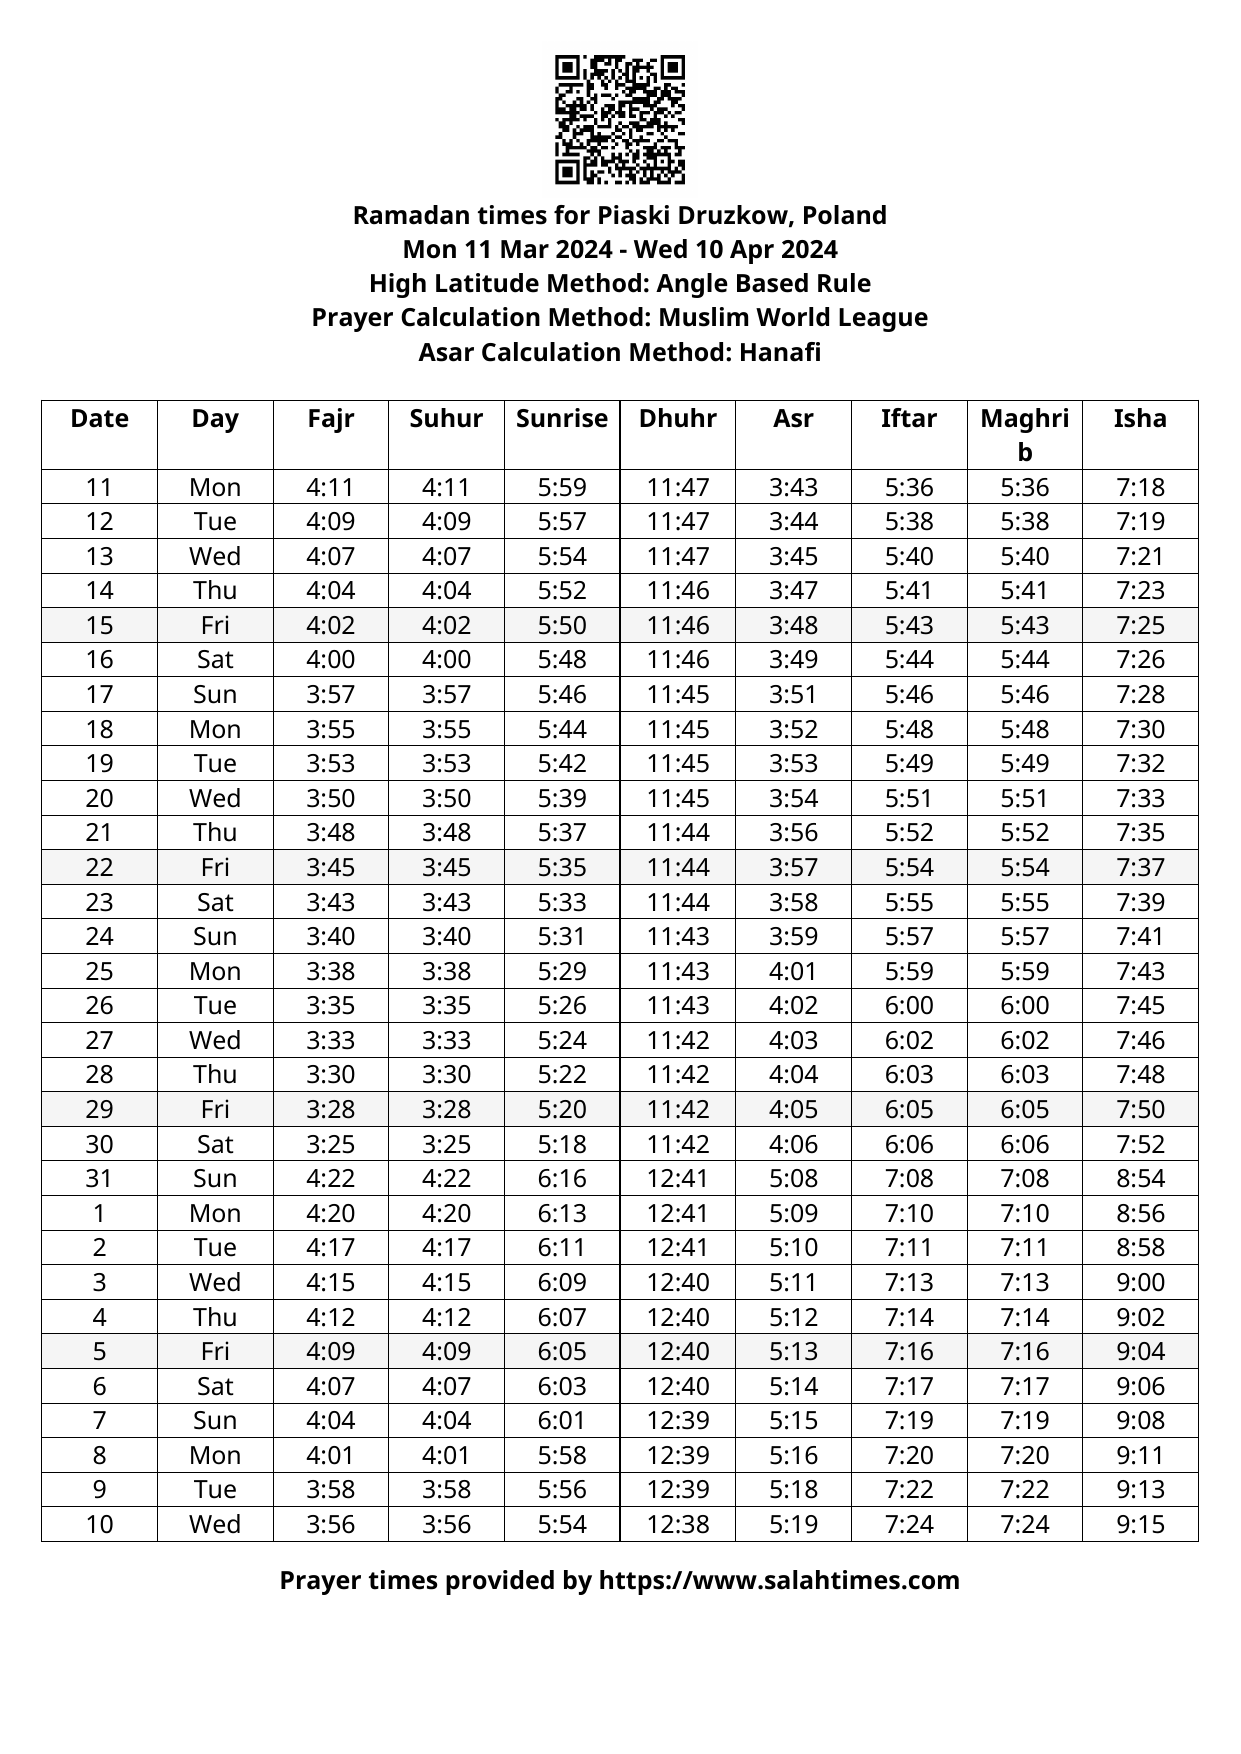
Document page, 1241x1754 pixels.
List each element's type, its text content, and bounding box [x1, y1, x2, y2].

table_cell 3:44 [736, 504, 851, 538]
table_cell 5:52 [852, 816, 967, 849]
table_cell 4:11 [274, 470, 388, 503]
table_cell 4:04 [389, 574, 504, 607]
table_cell 11:47 [621, 504, 735, 538]
table_cell 29 [42, 1092, 157, 1126]
table_cell 22 [42, 850, 157, 884]
table_cell 5:51 [968, 781, 1082, 814]
table_cell 4:03 [736, 1023, 851, 1057]
table_cell 3:30 [274, 1058, 388, 1091]
table_cell 4:15 [389, 1265, 504, 1299]
table_cell 4:09 [389, 504, 504, 538]
table_cell 19 [42, 746, 157, 780]
table_cell 3:57 [274, 677, 388, 711]
table_cell 12:39 [621, 1404, 735, 1437]
table_cell 4:20 [274, 1196, 388, 1229]
table_cell 12 [42, 504, 157, 538]
table_cell 11:46 [621, 643, 735, 676]
table_cell 3:48 [736, 608, 851, 642]
table_cell 5:58 [505, 1438, 619, 1472]
text Mon 11 Mar 2024 - Wed 10 Apr 2024 [42, 232, 1198, 266]
table_cell 6:03 [852, 1058, 967, 1091]
table_cell 11:45 [621, 746, 735, 780]
table_cell 5:43 [852, 608, 967, 642]
table_cell 5:54 [852, 850, 967, 884]
table_cell 5:35 [505, 850, 619, 884]
table_cell 11:46 [621, 574, 735, 607]
table_cell 7:52 [1083, 1127, 1198, 1160]
table_cell 5:44 [505, 712, 619, 745]
table_cell 8 [42, 1438, 157, 1472]
table_cell 7:16 [852, 1334, 967, 1368]
table_cell 3:55 [389, 712, 504, 745]
table_cell 11:42 [621, 1023, 735, 1057]
table_cell 5:49 [852, 746, 967, 780]
table_cell 6:11 [505, 1231, 619, 1264]
table_cell Fri [158, 1092, 273, 1126]
table_cell 3:52 [736, 712, 851, 745]
table_cell 11:42 [621, 1127, 735, 1160]
table_cell 3:43 [274, 885, 388, 918]
table_header Isha [1083, 401, 1198, 469]
table_cell 6:03 [968, 1058, 1082, 1091]
table_cell 11:43 [621, 954, 735, 987]
table_cell 9:11 [1083, 1438, 1198, 1472]
table_cell 4 [42, 1300, 157, 1333]
table_cell 15 [42, 608, 157, 642]
table_header Day [158, 401, 273, 469]
table_cell 5:38 [968, 504, 1082, 538]
table_cell 9:00 [1083, 1265, 1198, 1299]
table_cell 4:01 [274, 1438, 388, 1472]
table_cell 3:47 [736, 574, 851, 607]
table_cell Tue [158, 504, 273, 538]
table_cell Mon [158, 712, 273, 745]
table_cell 11:43 [621, 919, 735, 953]
table_cell 6 [42, 1369, 157, 1402]
table_cell 7:50 [1083, 1092, 1198, 1126]
table_cell 7:48 [1083, 1058, 1198, 1091]
table_cell 9:02 [1083, 1300, 1198, 1333]
table_cell 8:56 [1083, 1196, 1198, 1229]
table_cell 7:21 [1083, 539, 1198, 572]
table_cell 4:01 [389, 1438, 504, 1472]
table_cell 11:44 [621, 816, 735, 849]
table_cell 6:03 [505, 1369, 619, 1402]
table_cell 11:47 [621, 539, 735, 572]
table_cell 7:23 [1083, 574, 1198, 607]
table_cell 4:07 [274, 1369, 388, 1402]
table_cell 7:19 [852, 1404, 967, 1437]
table_cell 7:33 [1083, 781, 1198, 814]
table_cell Mon [158, 1196, 273, 1229]
table_cell 4:17 [274, 1231, 388, 1264]
table_cell 5:57 [852, 919, 967, 953]
table_cell 3:56 [274, 1507, 388, 1541]
table_cell 12:40 [621, 1300, 735, 1333]
table_header Iftar [852, 401, 967, 469]
table_cell 3:33 [274, 1023, 388, 1057]
table_cell 4:22 [389, 1161, 504, 1195]
table_cell 4:02 [274, 608, 388, 642]
table_cell Sat [158, 1127, 273, 1160]
table_cell 7:11 [852, 1231, 967, 1264]
table_cell 7:14 [968, 1300, 1082, 1333]
table_cell 7:37 [1083, 850, 1198, 884]
table_cell 4:04 [274, 574, 388, 607]
table_cell Mon [158, 1438, 273, 1472]
text Ramadan times for Piaski Druzkow, Poland [42, 198, 1198, 232]
table_cell 7:19 [968, 1404, 1082, 1437]
table_cell Sat [158, 643, 273, 676]
table_cell 4:07 [389, 1369, 504, 1402]
table_cell 4:17 [389, 1231, 504, 1264]
table_cell 5:40 [852, 539, 967, 572]
table_cell Thu [158, 574, 273, 607]
table_cell 5:57 [505, 504, 619, 538]
table_cell Sun [158, 677, 273, 711]
table_cell 4:22 [274, 1161, 388, 1195]
table_cell 7:45 [1083, 989, 1198, 1022]
table_cell 7:17 [968, 1369, 1082, 1402]
table_cell 5:46 [505, 677, 619, 711]
table_cell 7:20 [852, 1438, 967, 1472]
table_cell 6:02 [968, 1023, 1082, 1057]
table_cell 9 [42, 1473, 157, 1506]
table_cell Sat [158, 1369, 273, 1402]
table_cell 9:06 [1083, 1369, 1198, 1402]
table_cell 5:13 [736, 1334, 851, 1368]
table_cell 7:22 [852, 1473, 967, 1506]
table_cell 5:56 [505, 1473, 619, 1506]
table_cell 3:40 [274, 919, 388, 953]
table_cell 5:54 [505, 1507, 619, 1541]
table_cell 7:08 [852, 1161, 967, 1195]
table_cell 7 [42, 1404, 157, 1437]
table_cell 3:45 [736, 539, 851, 572]
table_cell 7:39 [1083, 885, 1198, 918]
table_cell 6:05 [852, 1092, 967, 1126]
table_cell 8:54 [1083, 1161, 1198, 1195]
table_cell 11:42 [621, 1092, 735, 1126]
table_cell 4:04 [389, 1404, 504, 1437]
table_cell 4:12 [274, 1300, 388, 1333]
table_cell 5:48 [505, 643, 619, 676]
table_cell 5:51 [852, 781, 967, 814]
table_cell 18 [42, 712, 157, 745]
table_cell 5:54 [968, 850, 1082, 884]
table_cell 6:06 [968, 1127, 1082, 1160]
table_cell 4:00 [389, 643, 504, 676]
table_cell 5:24 [505, 1023, 619, 1057]
table_cell 30 [42, 1127, 157, 1160]
table_cell 3:43 [736, 470, 851, 503]
table_cell 7:22 [968, 1473, 1082, 1506]
table_cell 5:14 [736, 1369, 851, 1402]
table_cell 5:59 [505, 470, 619, 503]
table_cell 12:41 [621, 1231, 735, 1264]
table_cell 5:41 [852, 574, 967, 607]
table_cell 2 [42, 1231, 157, 1264]
table_cell 5:12 [736, 1300, 851, 1333]
table_cell 5:22 [505, 1058, 619, 1091]
table_cell 11:45 [621, 677, 735, 711]
table_header Asr [736, 401, 851, 469]
table_cell 3:58 [274, 1473, 388, 1506]
table_cell 5:10 [736, 1231, 851, 1264]
table_cell 4:02 [736, 989, 851, 1022]
table_cell 7:14 [852, 1300, 967, 1333]
table_cell 4:09 [274, 504, 388, 538]
table_cell 5:09 [736, 1196, 851, 1229]
table_cell Tue [158, 1473, 273, 1506]
table_cell 5:59 [968, 954, 1082, 987]
table_cell 5:48 [852, 712, 967, 745]
table_cell 5:46 [968, 677, 1082, 711]
table_cell 7:10 [852, 1196, 967, 1229]
table_cell 3:58 [736, 885, 851, 918]
table_cell 7:11 [968, 1231, 1082, 1264]
table_cell 7:30 [1083, 712, 1198, 745]
table_cell 14 [42, 574, 157, 607]
table_cell 8:58 [1083, 1231, 1198, 1264]
table_cell 5:55 [968, 885, 1082, 918]
table_cell 3:48 [389, 816, 504, 849]
table_cell 10 [42, 1507, 157, 1541]
table_cell 3:50 [389, 781, 504, 814]
table_cell Thu [158, 1300, 273, 1333]
table_cell 7:28 [1083, 677, 1198, 711]
table_cell 3:53 [736, 746, 851, 780]
table_cell 31 [42, 1161, 157, 1195]
table_cell 5:49 [968, 746, 1082, 780]
table_cell 7:24 [968, 1507, 1082, 1541]
table_cell 4:11 [389, 470, 504, 503]
table_cell 17 [42, 677, 157, 711]
table_cell 5:19 [736, 1507, 851, 1541]
table_cell Tue [158, 746, 273, 780]
table_cell 3:45 [274, 850, 388, 884]
table_cell 12:40 [621, 1265, 735, 1299]
table_cell 20 [42, 781, 157, 814]
table_cell 5:48 [968, 712, 1082, 745]
table_cell 11:44 [621, 850, 735, 884]
table_cell Wed [158, 1265, 273, 1299]
table_cell 3:25 [274, 1127, 388, 1160]
table_cell 3:51 [736, 677, 851, 711]
text Prayer Calculation Method: Muslim World League [42, 300, 1198, 334]
table_cell 28 [42, 1058, 157, 1091]
table_cell 26 [42, 989, 157, 1022]
table_cell 5:55 [852, 885, 967, 918]
table_cell 5:57 [968, 919, 1082, 953]
table_cell Tue [158, 989, 273, 1022]
table_cell 9:13 [1083, 1473, 1198, 1506]
table_cell 21 [42, 816, 157, 849]
table_cell 7:32 [1083, 746, 1198, 780]
table_cell 12:40 [621, 1334, 735, 1368]
table_cell 4:05 [736, 1092, 851, 1126]
table_cell 7:46 [1083, 1023, 1198, 1057]
table_cell 12:39 [621, 1438, 735, 1472]
table_cell 3:54 [736, 781, 851, 814]
table_cell 3:45 [389, 850, 504, 884]
table_cell Thu [158, 1058, 273, 1091]
table_cell 4:09 [274, 1334, 388, 1368]
table_cell 16 [42, 643, 157, 676]
table_cell 3:33 [389, 1023, 504, 1057]
table_cell 6:07 [505, 1300, 619, 1333]
table_cell 7:41 [1083, 919, 1198, 953]
table_cell 11:45 [621, 781, 735, 814]
table_cell 3:48 [274, 816, 388, 849]
table_cell 7:13 [852, 1265, 967, 1299]
table_header Dhuhr [621, 401, 735, 469]
table_cell 1 [42, 1196, 157, 1229]
table_cell 5:42 [505, 746, 619, 780]
table_cell Fri [158, 608, 273, 642]
table_cell 7:18 [1083, 470, 1198, 503]
table_cell 3:57 [736, 850, 851, 884]
table_cell Sun [158, 1404, 273, 1437]
table_cell Wed [158, 539, 273, 572]
table_cell 4:20 [389, 1196, 504, 1229]
table_cell Fri [158, 850, 273, 884]
table_header Date [42, 401, 157, 469]
table_cell 4:04 [274, 1404, 388, 1437]
table_cell 6:00 [852, 989, 967, 1022]
table_cell 4:15 [274, 1265, 388, 1299]
table_cell 11:45 [621, 712, 735, 745]
table_cell 5:16 [736, 1438, 851, 1472]
table_cell 7:26 [1083, 643, 1198, 676]
table_cell Wed [158, 1023, 273, 1057]
table_cell 5 [42, 1334, 157, 1368]
table_cell 7:17 [852, 1369, 967, 1402]
table_cell 4:09 [389, 1334, 504, 1368]
table_cell Sun [158, 1161, 273, 1195]
table_cell 5:52 [968, 816, 1082, 849]
table_cell 11:44 [621, 885, 735, 918]
table_cell 5:41 [968, 574, 1082, 607]
table_cell 5:29 [505, 954, 619, 987]
table_cell 4:01 [736, 954, 851, 987]
table_cell 7:13 [968, 1265, 1082, 1299]
table_cell 6:00 [968, 989, 1082, 1022]
table_cell 5:43 [968, 608, 1082, 642]
text Asar Calculation Method: Hanafi [42, 334, 1198, 368]
table_cell Sat [158, 885, 273, 918]
table_cell 3:35 [274, 989, 388, 1022]
table_cell 5:59 [852, 954, 967, 987]
table_cell 11 [42, 470, 157, 503]
table_cell 27 [42, 1023, 157, 1057]
table_cell 6:16 [505, 1161, 619, 1195]
table_cell 6:06 [852, 1127, 967, 1160]
table_cell 11:46 [621, 608, 735, 642]
table_header Fajr [274, 401, 388, 469]
table_cell 12:41 [621, 1161, 735, 1195]
table_cell 5:20 [505, 1092, 619, 1126]
table_cell 3:58 [389, 1473, 504, 1506]
table_cell 4:04 [736, 1058, 851, 1091]
table_cell 3:53 [389, 746, 504, 780]
table_cell 7:16 [968, 1334, 1082, 1368]
table_cell 3:25 [389, 1127, 504, 1160]
table_cell 7:25 [1083, 608, 1198, 642]
table_cell 5:44 [968, 643, 1082, 676]
table_cell 3:56 [736, 816, 851, 849]
table_cell Sun [158, 919, 273, 953]
table_cell 3:28 [389, 1092, 504, 1126]
table_cell 12:38 [621, 1507, 735, 1541]
table_cell 5:36 [852, 470, 967, 503]
table_cell Wed [158, 1507, 273, 1541]
table_cell 24 [42, 919, 157, 953]
table_cell 5:40 [968, 539, 1082, 572]
table_cell 6:02 [852, 1023, 967, 1057]
table_cell 5:18 [505, 1127, 619, 1160]
table_cell 11:47 [621, 470, 735, 503]
table_cell 3:49 [736, 643, 851, 676]
table_cell 7:08 [968, 1161, 1082, 1195]
table_cell 5:50 [505, 608, 619, 642]
table_cell 5:44 [852, 643, 967, 676]
table_cell 7:35 [1083, 816, 1198, 849]
table_cell 3:38 [389, 954, 504, 987]
table_cell 6:09 [505, 1265, 619, 1299]
table_cell 3:50 [274, 781, 388, 814]
table_cell 5:31 [505, 919, 619, 953]
table_cell 3 [42, 1265, 157, 1299]
table_cell Mon [158, 470, 273, 503]
table_cell 5:39 [505, 781, 619, 814]
table_cell 3:30 [389, 1058, 504, 1091]
table_cell 4:07 [389, 539, 504, 572]
table_cell 9:08 [1083, 1404, 1198, 1437]
table_cell Tue [158, 1231, 273, 1264]
table_cell 5:37 [505, 816, 619, 849]
table_cell 5:11 [736, 1265, 851, 1299]
table_header Maghrib [968, 401, 1082, 469]
table_cell 5:18 [736, 1473, 851, 1506]
table_cell 11:43 [621, 989, 735, 1022]
table_cell 5:26 [505, 989, 619, 1022]
table_header Sunrise [505, 401, 619, 469]
table_header Suhur [389, 401, 504, 469]
table_cell 5:46 [852, 677, 967, 711]
table_cell 7:43 [1083, 954, 1198, 987]
table_cell 9:15 [1083, 1507, 1198, 1541]
text High Latitude Method: Angle Based Rule [42, 266, 1198, 300]
table_cell 6:01 [505, 1404, 619, 1437]
table_cell 7:24 [852, 1507, 967, 1541]
table_cell 6:05 [968, 1092, 1082, 1126]
table_cell 5:36 [968, 470, 1082, 503]
table_cell 13 [42, 539, 157, 572]
table_cell 3:35 [389, 989, 504, 1022]
table_cell 3:56 [389, 1507, 504, 1541]
table_cell 7:20 [968, 1438, 1082, 1472]
table_cell 5:15 [736, 1404, 851, 1437]
table_cell 6:13 [505, 1196, 619, 1229]
table_cell 3:28 [274, 1092, 388, 1126]
table_cell 3:40 [389, 919, 504, 953]
table_cell Thu [158, 816, 273, 849]
table_cell Wed [158, 781, 273, 814]
table_cell 11:42 [621, 1058, 735, 1091]
table_cell 9:04 [1083, 1334, 1198, 1368]
table_cell 5:52 [505, 574, 619, 607]
table_cell 12:41 [621, 1196, 735, 1229]
table_cell 5:38 [852, 504, 967, 538]
table_cell 3:43 [389, 885, 504, 918]
table_cell Fri [158, 1334, 273, 1368]
table_cell 4:12 [389, 1300, 504, 1333]
table_cell 12:39 [621, 1473, 735, 1506]
table_cell 3:55 [274, 712, 388, 745]
picture [542, 41, 699, 198]
table_cell 3:57 [389, 677, 504, 711]
table_cell 4:06 [736, 1127, 851, 1160]
table_cell 5:54 [505, 539, 619, 572]
table_cell 12:40 [621, 1369, 735, 1402]
table_cell 3:53 [274, 746, 388, 780]
table_cell 5:33 [505, 885, 619, 918]
table_cell 25 [42, 954, 157, 987]
table_cell 3:38 [274, 954, 388, 987]
table_cell 5:08 [736, 1161, 851, 1195]
table_cell 3:59 [736, 919, 851, 953]
text Prayer times provided by https://www.salahtimes.com [42, 1563, 1198, 1597]
table_cell 4:07 [274, 539, 388, 572]
table_cell 7:19 [1083, 504, 1198, 538]
table_cell 23 [42, 885, 157, 918]
table_cell 6:05 [505, 1334, 619, 1368]
table_cell 7:10 [968, 1196, 1082, 1229]
table_cell 4:02 [389, 608, 504, 642]
table_cell 4:00 [274, 643, 388, 676]
table_cell Mon [158, 954, 273, 987]
